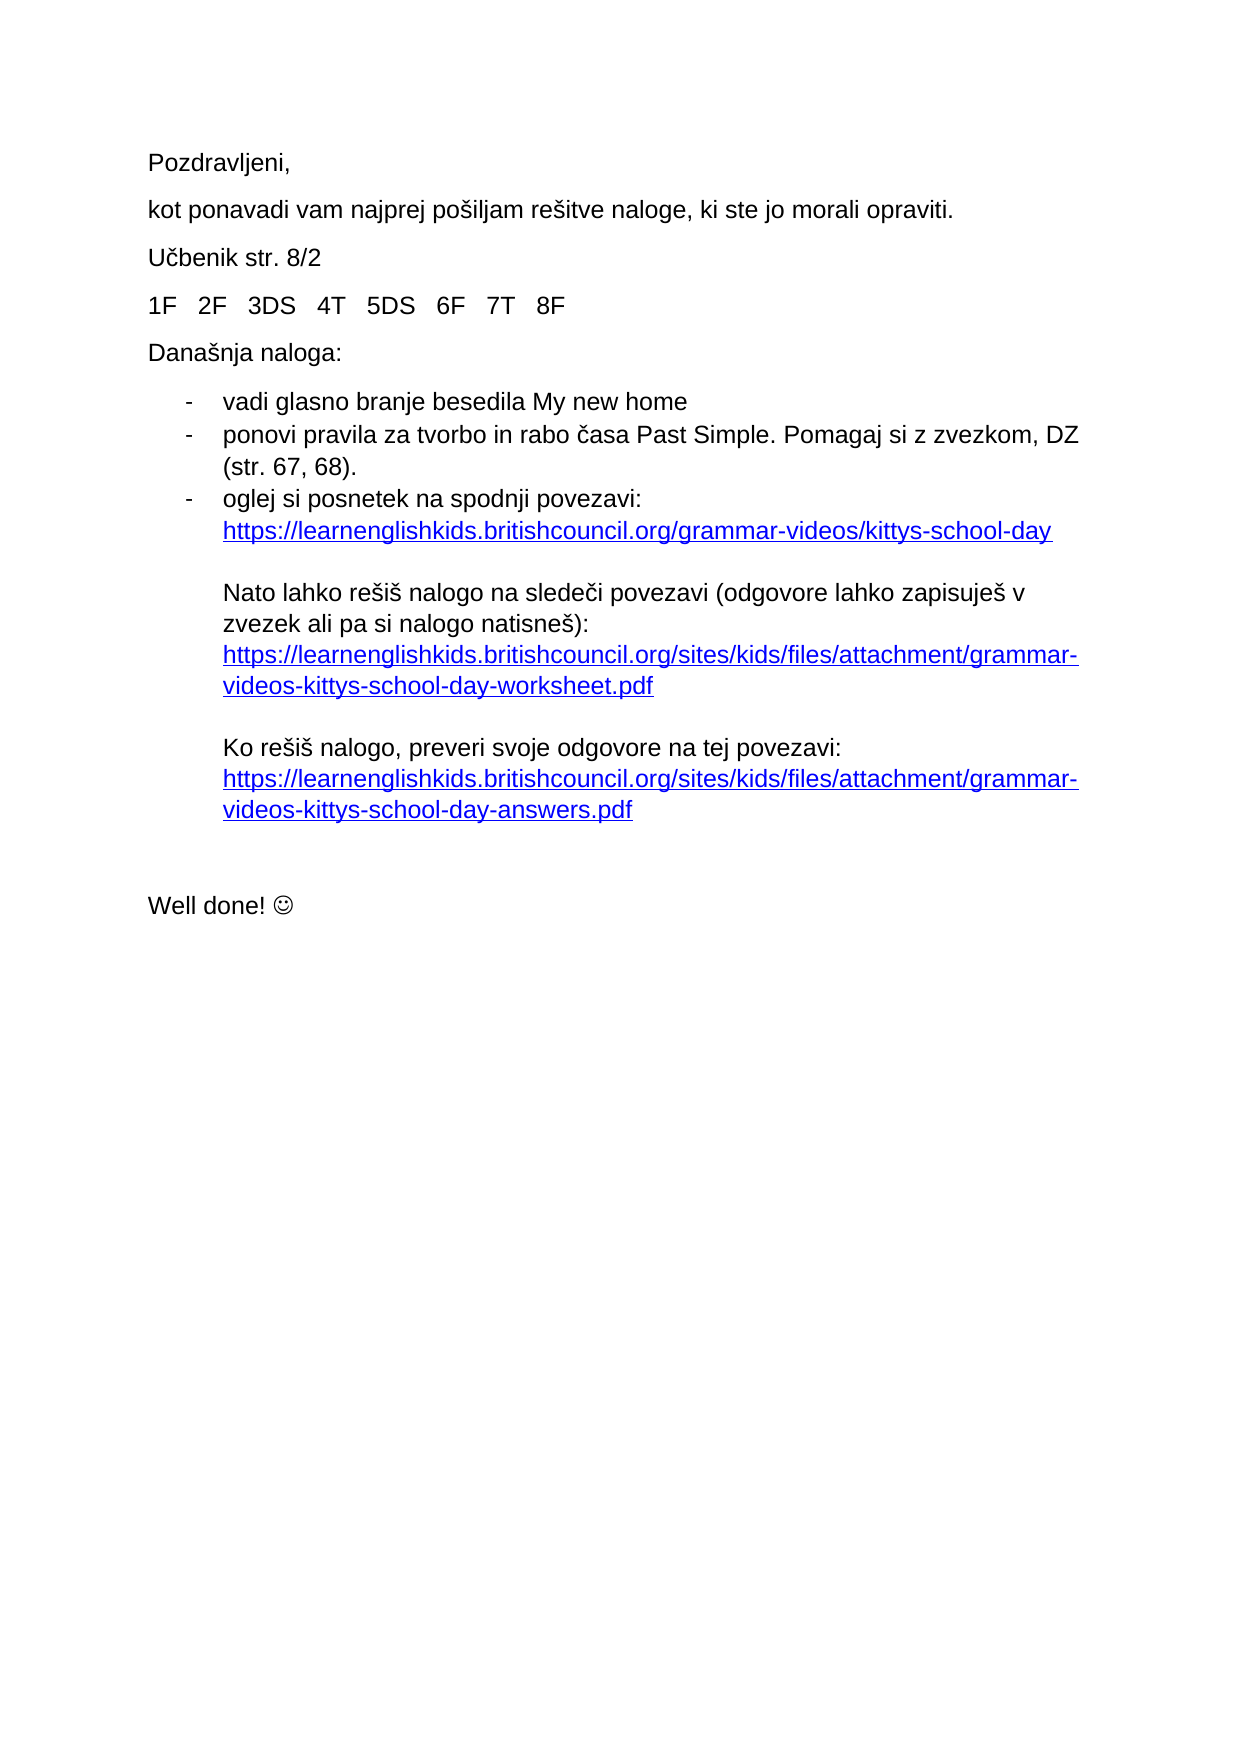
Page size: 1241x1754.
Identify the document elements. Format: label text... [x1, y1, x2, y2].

text Pozdravljeni, [148, 148, 1093, 176]
list https://learnenglishkids.britishcouncil.org/sites/kids/files/attachment/grammar-videos-kittys-school-day-worksheet.pdf [223, 640, 1093, 700]
list https://learnenglishkids.britishcouncil.org/grammar-videos/kittys-school-day [223, 516, 1093, 544]
list vadi glasno branje besedila My new home [185, 386, 1093, 417]
list Nato lahko rešiš nalogo na sledeči povezavi (odgovore lahko zapisuješ v zvezek ali pa si nalogo natisneš): [223, 578, 1093, 638]
list https://learnenglishkids.britishcouncil.org/sites/kids/files/attachment/grammar-videos-kittys-school-day-answers.pdf [223, 764, 1093, 824]
text Učbenik str. 8/2 [148, 243, 1093, 272]
text kot ponavadi vam najprej pošiljam rešitve naloge, ki ste jo morali opraviti. [148, 195, 1093, 224]
list oglej si posnetek na spodnji povezavi: [185, 483, 1093, 513]
list ponovi pravila za tvorbo in rabo časa Past Simple. Pomagaj si z zvezkom, DZ (str. 67, 68). [185, 419, 1093, 481]
text Well done! [148, 891, 1093, 919]
list Ko rešiš nalogo, preveri svoje odgovore na tej povezavi: [223, 733, 1093, 762]
text 1F 2F 3DS 4T 5DS 6F 7T 8F [148, 291, 1093, 319]
text Današnja naloga: [148, 338, 1093, 367]
